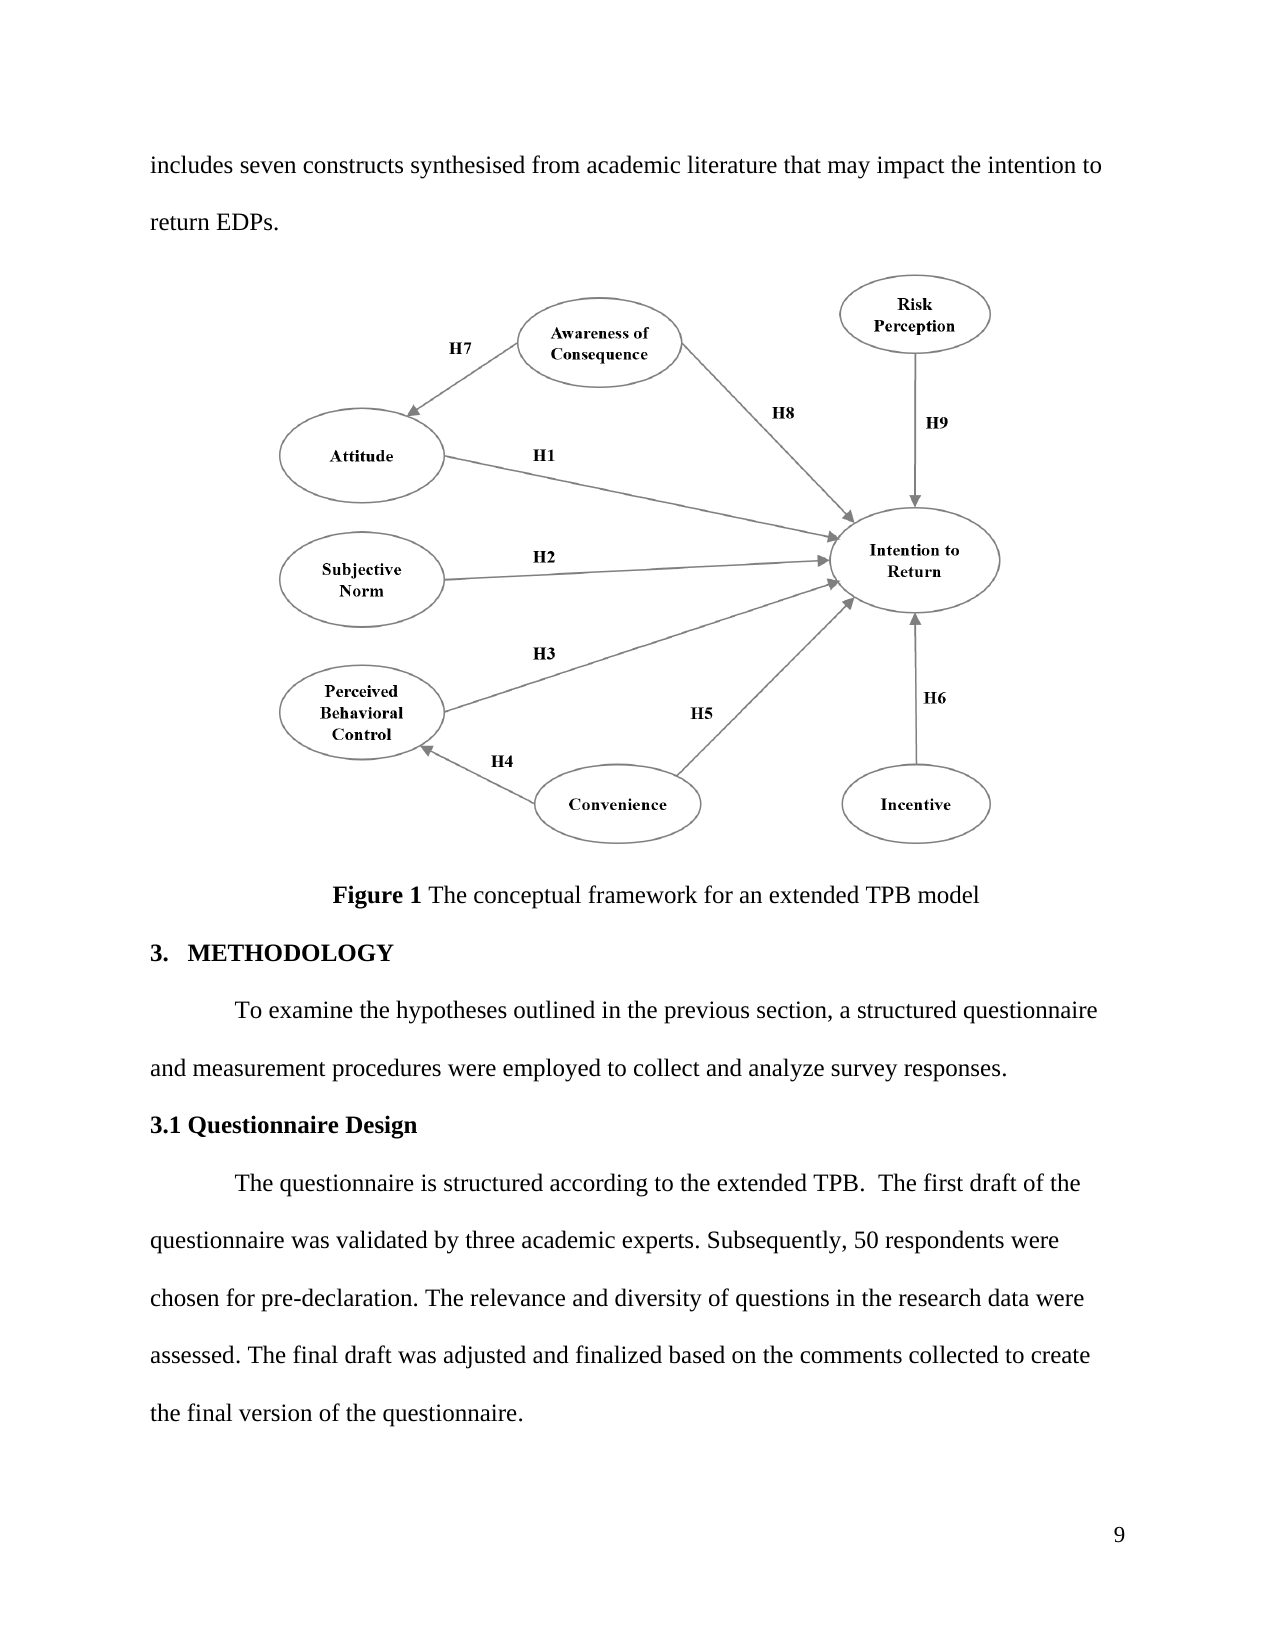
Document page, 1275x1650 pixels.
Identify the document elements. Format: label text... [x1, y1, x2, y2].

list METHODOLOGY [150, 938, 1125, 967]
picture [257, 265, 1018, 853]
text To examine the hypotheses outlined in the previous section, a structured questionnaire and measurement procedures were employed to collect and analyze survey responses. [150, 996, 1125, 1082]
text The questionnaire is structured according to the extended TPB. The first draft of the questionnaire was validated by three academic experts. Subsequently, 50 respondents were chosen for pre-declaration. The relevance and diversity of questions in the research data were assessed. The final draft was adjusted and finalized based on the comments collected to create the final version of the questionnaire. [150, 1168, 1125, 1427]
list Figure 1 The conceptual framework for an extended TPB model [187, 881, 1125, 909]
list 3.1 Questionnaire Design [150, 1111, 1125, 1139]
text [150, 150, 1125, 236]
